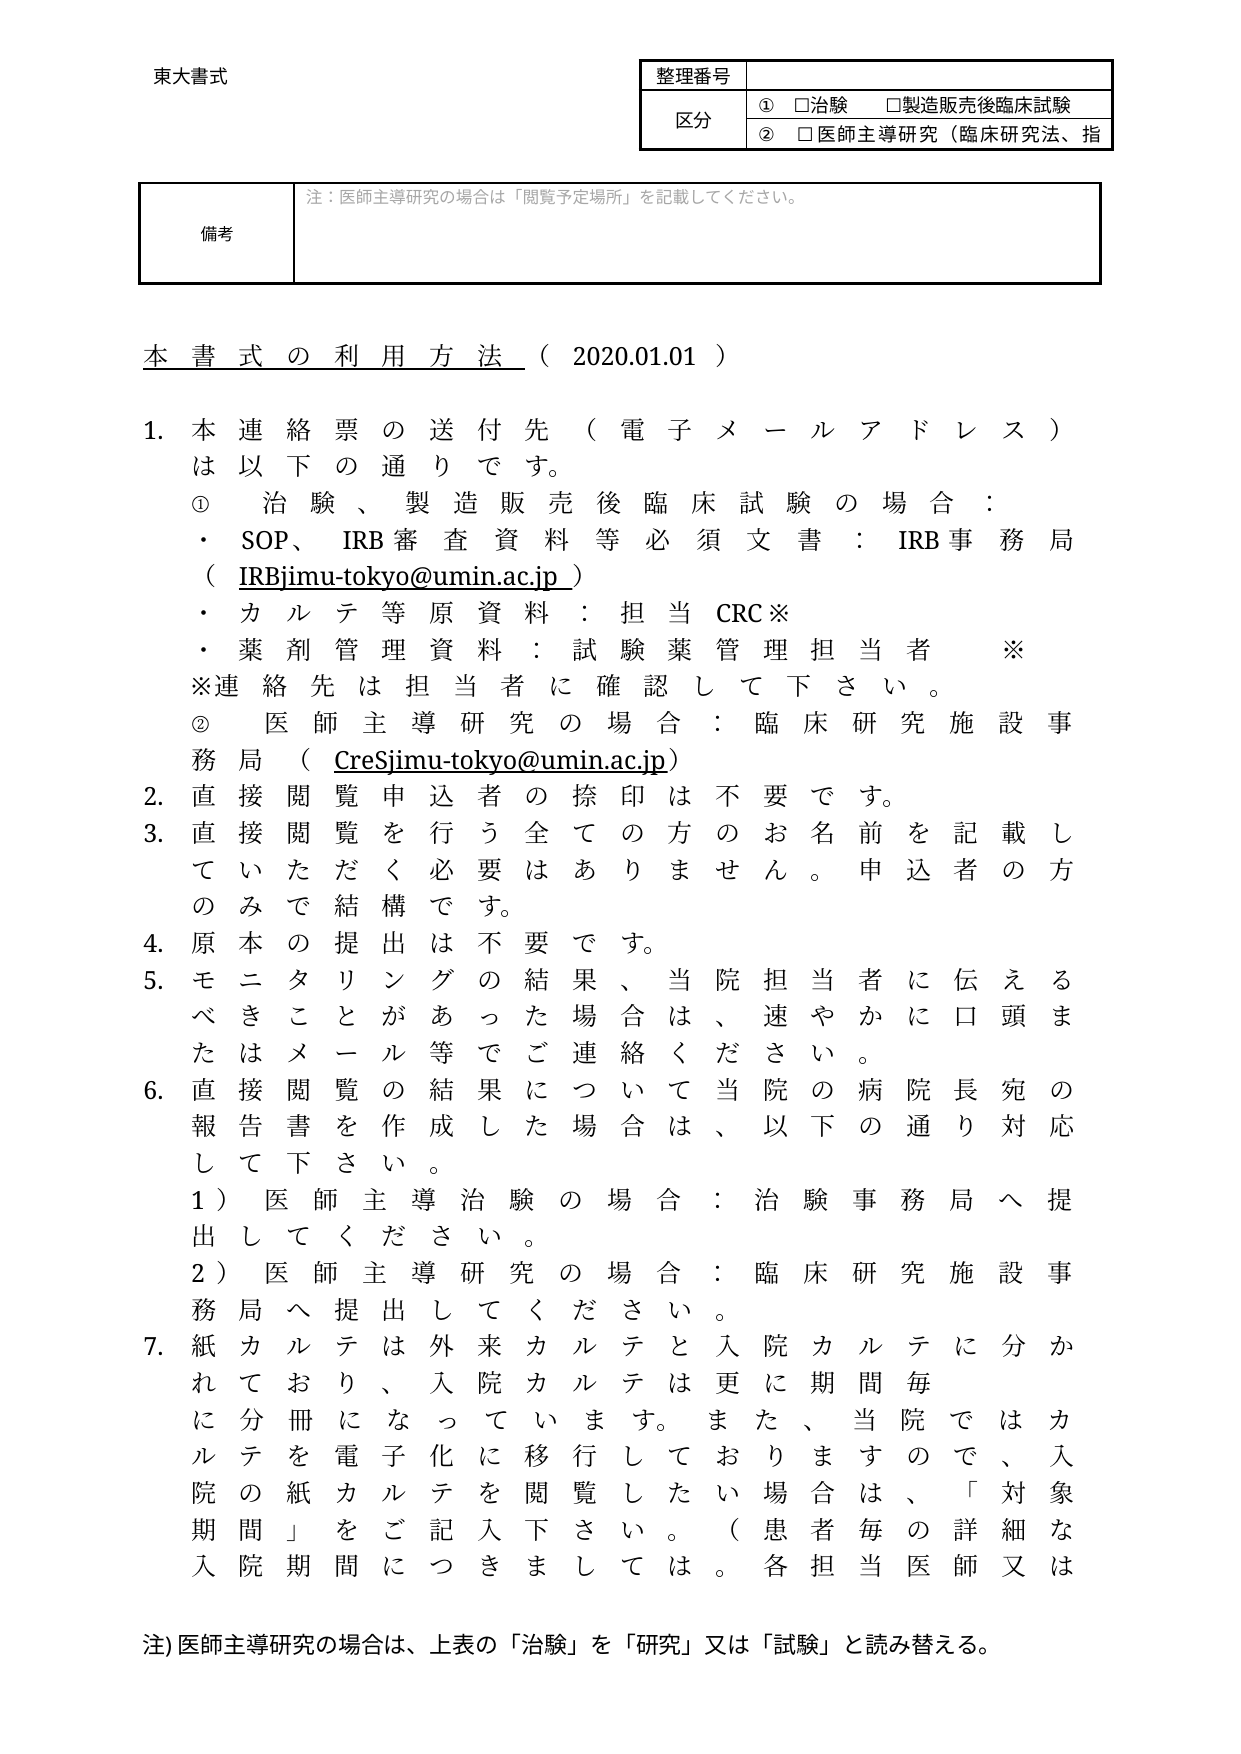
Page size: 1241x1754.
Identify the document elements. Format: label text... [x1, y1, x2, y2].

text ・カルテ等原資料：担当CRC ※ [187, 593, 1097, 630]
table_cell 注：医師主導研究の場合は「閲覧予定場所」を記載してください。 [295, 184, 1099, 282]
text ・薬剤管理資料：試験薬管理担当者 ※ [187, 630, 1097, 667]
text 本書式の利用方法（2020.01.01） [143, 337, 1097, 373]
text ※連絡先は担当者に確認して下さい。 [187, 667, 1097, 703]
table_cell 備考 [141, 184, 293, 282]
list 直接閲覧を行う全ての方のお名前を記載していただく必要はありません。申込者の方のみで結構です。 [143, 813, 1097, 923]
list 原本の提出は不要です。 [143, 923, 1097, 960]
text 2）医師主導研究の場合：臨床研究施設事務局へ提出してください。 [187, 1253, 1097, 1327]
list 直接閲覧申込者の捺印は不要です。 [143, 777, 1097, 813]
list 直接閲覧の結果について当院の病院長宛の報告書を作成した場合は、以下の通り対応して下さい。 [143, 1070, 1097, 1180]
text ① 治験、製造販売後臨床試験の場合： [187, 483, 1097, 520]
text ② 医師主導研究の場合：臨床研究施設事務局（CreSjimu-tokyo@umin.ac.jp） [187, 703, 1097, 777]
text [179, 1400, 1097, 1583]
list 本連絡票の送付先（電子メールアドレス）は以下の通りです。 [143, 410, 1097, 483]
list 紙カルテは外来カルテと入院カルテに分かれており、入院カルテは更に期間毎 [143, 1327, 1097, 1400]
list モニタリングの結果、当院担当者に伝えるべきことがあった場合は、速やかに口頭またはメール等でご連絡ください。 [143, 960, 1097, 1070]
text ・SOP、IRB審査資料等必須文書：IRB事務局（IRBjimu-tokyo@umin.ac.jp） [187, 520, 1097, 593]
text 1）医師主導治験の場合：治験事務局へ提出してください。 [187, 1180, 1097, 1253]
